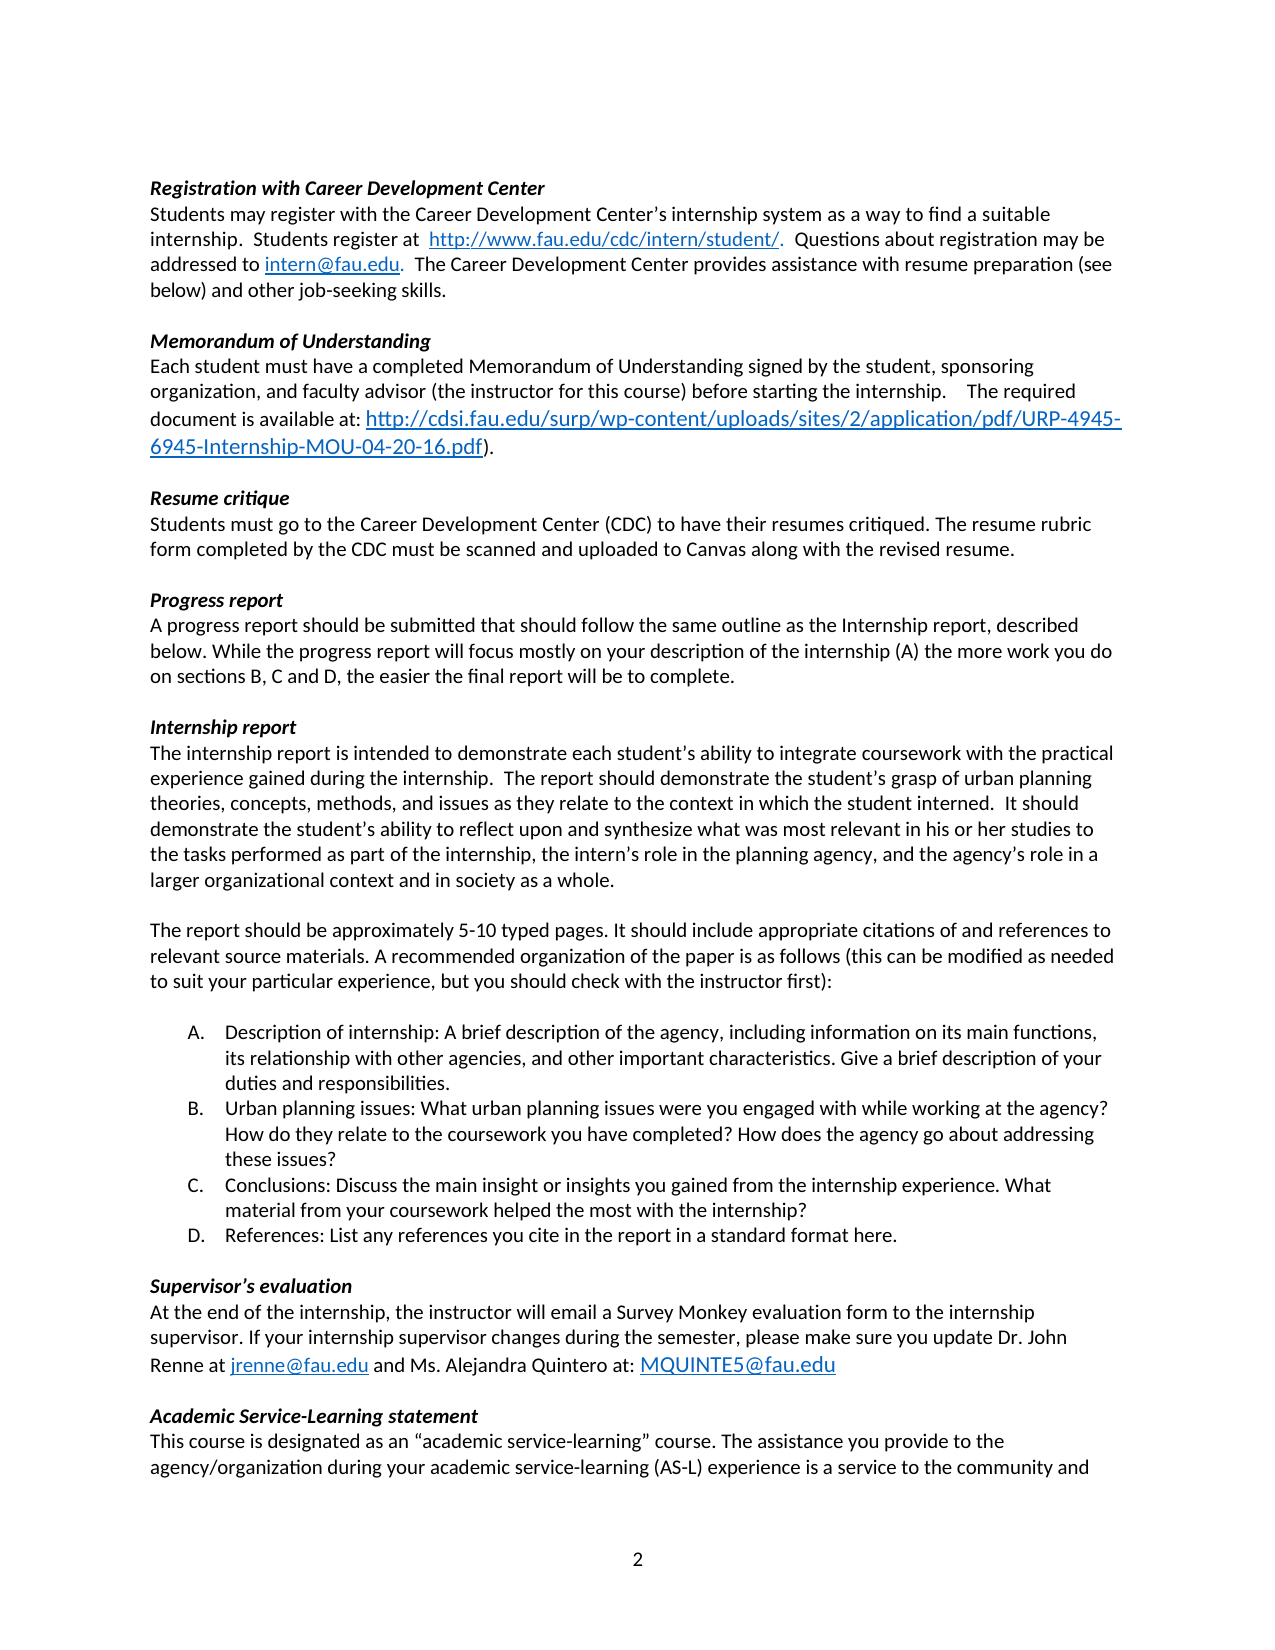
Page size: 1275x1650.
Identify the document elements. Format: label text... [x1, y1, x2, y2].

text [150, 1429, 1098, 1479]
text At the end of the internship, the instructor will email a Survey Monkey evaluation form to the internship supervisor. If your internship supervisor changes during the semester, please make sure you update Dr. John Renne at jrenne@fau.edu and Ms. Alejandra Quintero at: MQUINTE5@fau.edu [150, 1299, 1098, 1378]
text Students may register with the Career Development Center’s internship system as a way to find a suitable internship. Students register at http://www.fau.edu/cdc/intern/student/. Questions about registration may be addressed to intern@fau.edu. The Career Development Center provides assistance with resume preparation (see below) and other job-seeking skills. [150, 201, 1125, 302]
text A progress report should be submitted that should follow the same outline as the Internship report, described below. While the progress report will focus mostly on your description of the internship (A) the more work you do on sections B, C and D, the easier the final report will be to complete. [150, 613, 1127, 689]
text Academic Service-Learning statement [150, 1403, 1127, 1429]
text Students must go to the Career Development Center (CDC) to have their resumes critiqued. The resume rubric form completed by the CDC must be scanned and uploaded to Canvas along with the revised resume. [150, 511, 1127, 562]
text The report should be approximately 5-10 typed pages. It should include appropriate citations of and references to relevant source materials. A recommended organization of the paper is as follows (this can be modified as needed to suit your particular experience, but you should check with the instructor first): [150, 918, 1121, 994]
text Supervisor’s evaluation [150, 1273, 1127, 1299]
list Conclusions: Discuss the main insight or insights you gained from the internship experience. What material from your coursework helped the most with the internship? [187, 1172, 1121, 1223]
text Resume critique [150, 486, 1127, 511]
text Memorandum of Understanding [150, 328, 1127, 353]
list Description of internship: A brief description of the agency, including information on its main functions, its relationship with other agencies, and other important characteristics. Give a brief description of your duties and responsibilities. [187, 1019, 1121, 1096]
list References: List any references you cite in the report in a standard format here. [187, 1223, 1121, 1248]
text Each student must have a completed Memorandum of Understanding signed by the student, sponsoring organization, and faculty advisor (the instructor for this course) before starting the internship. The required document is available at: http://cdsi.fau.edu/surp/wp-content/uploads/sites/2/application/pdf/URP-4945-6945-Internship-MOU-04-20-16.pdf). [150, 353, 1125, 460]
text Internship report [150, 714, 1127, 740]
text Registration with Career Development Center [150, 175, 1127, 201]
text The internship report is intended to demonstrate each student’s ability to integrate coursework with the practical experience gained during the internship. The report should demonstrate the student’s grasp of urban planning theories, concepts, methods, and issues as they relate to the context in which the student interned. It should demonstrate the student’s ability to reflect upon and synthesize what was most relevant in his or her studies to the tasks performed as part of the internship, the intern’s role in the planning agency, and the agency’s role in a larger organizational context and in society as a whole. [150, 740, 1125, 892]
list Urban planning issues: What urban planning issues were you engaged with while working at the agency? How do they relate to the coursework you have completed? How does the agency go about addressing these issues? [187, 1096, 1121, 1172]
text Progress report [150, 587, 1127, 613]
